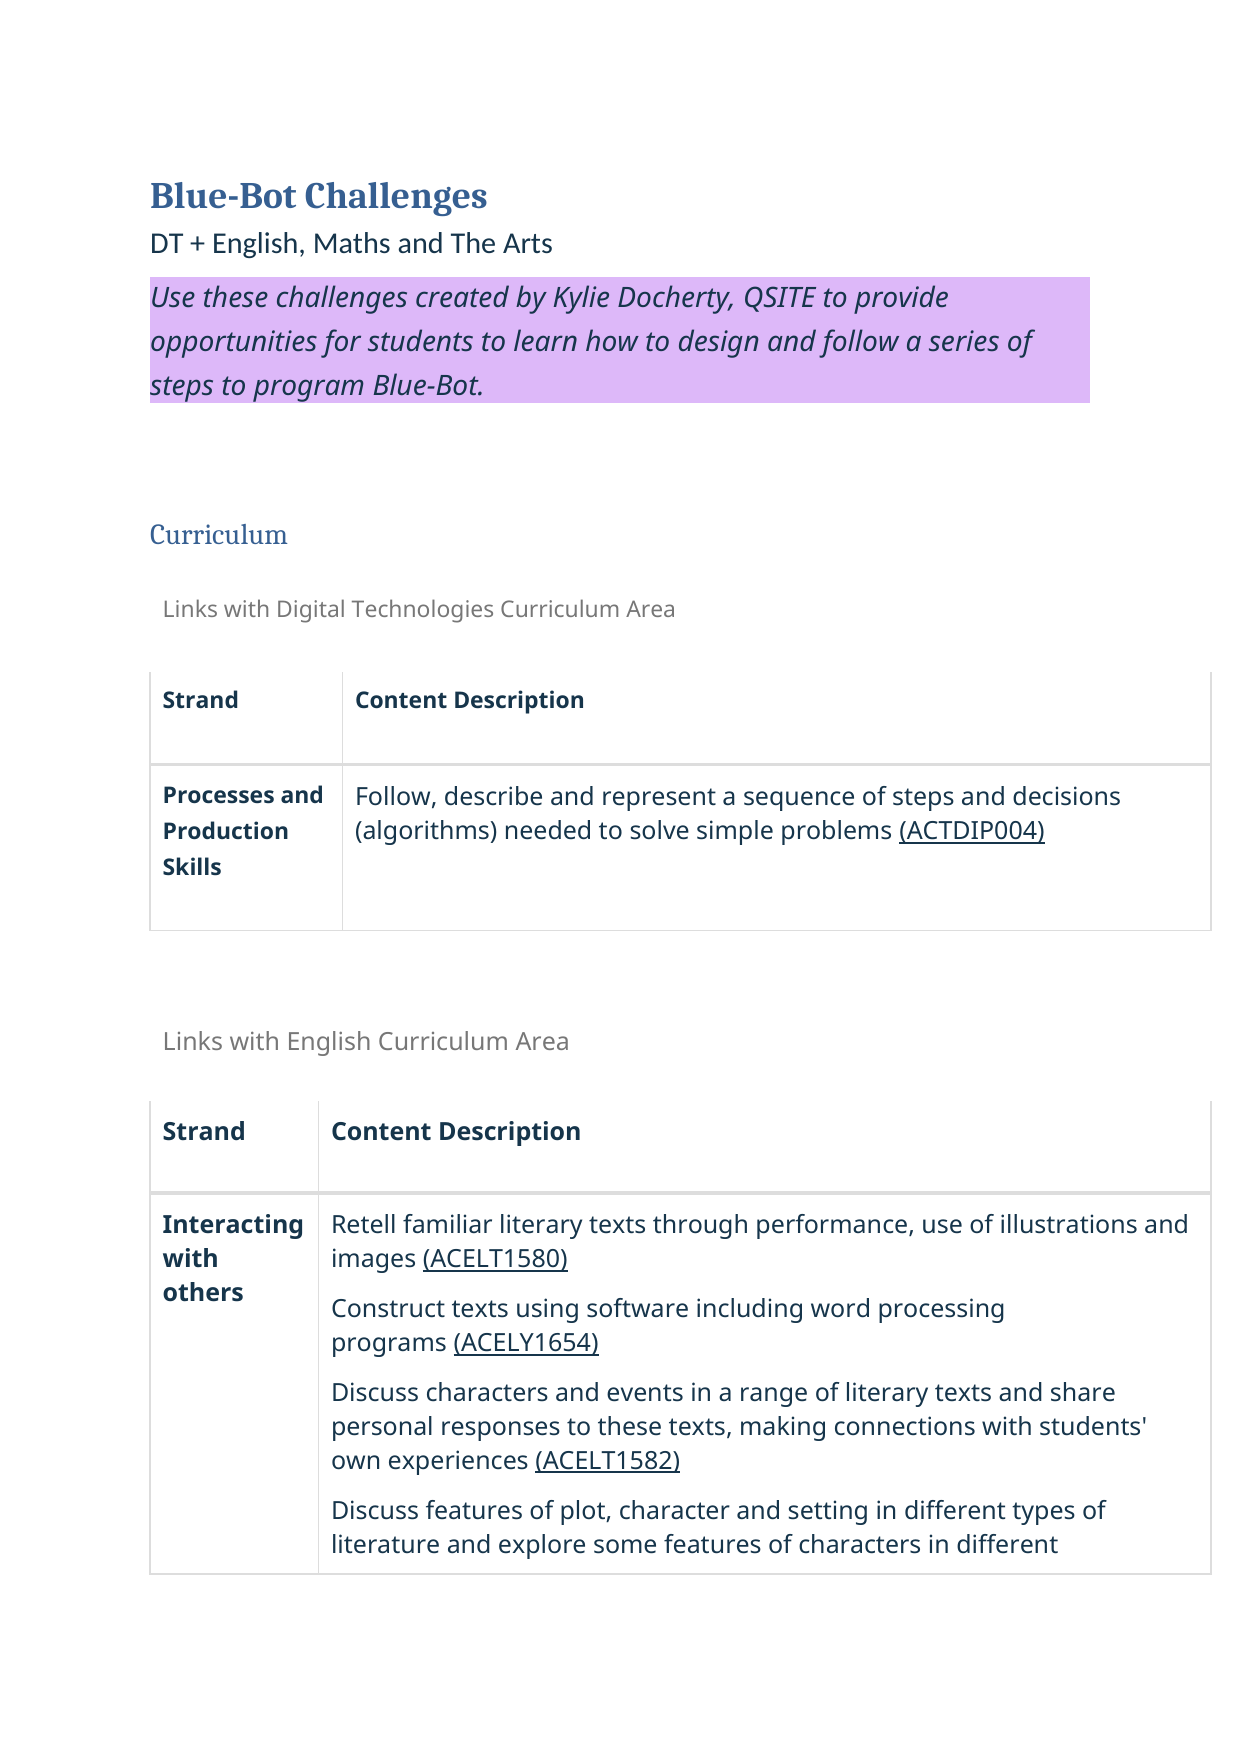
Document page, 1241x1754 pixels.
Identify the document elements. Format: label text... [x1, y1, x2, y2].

table_cell Follow, describe and represent a sequence of steps and decisions (algorithms) needed to solve simple problems (ACTDIP004) [343, 766, 1210, 930]
subtitle Blue-Bot Challenges [150, 175, 1090, 218]
text DT + English, Maths and The Arts [150, 224, 1090, 261]
table_cell Content Description [343, 672, 1210, 763]
table_header Links with Digital Technologies Curriculum Area [150, 581, 1211, 672]
table_cell Interacting with others [151, 1195, 318, 1573]
subtitle Use these challenges created by Kylie Docherty, QSITE to provide opportunities for students to learn how to design and follow a series of steps to program Blue-Bot. [150, 277, 1090, 403]
table_cell Strand [151, 1101, 318, 1191]
table_header Links with English Curriculum Area [150, 1011, 1211, 1101]
table_cell Content Description [319, 1101, 1210, 1191]
table_cell Processes and Production Skills [151, 766, 342, 930]
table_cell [319, 1195, 1210, 1573]
table_cell Strand [151, 672, 342, 763]
subtitle Curriculum [150, 518, 1090, 551]
